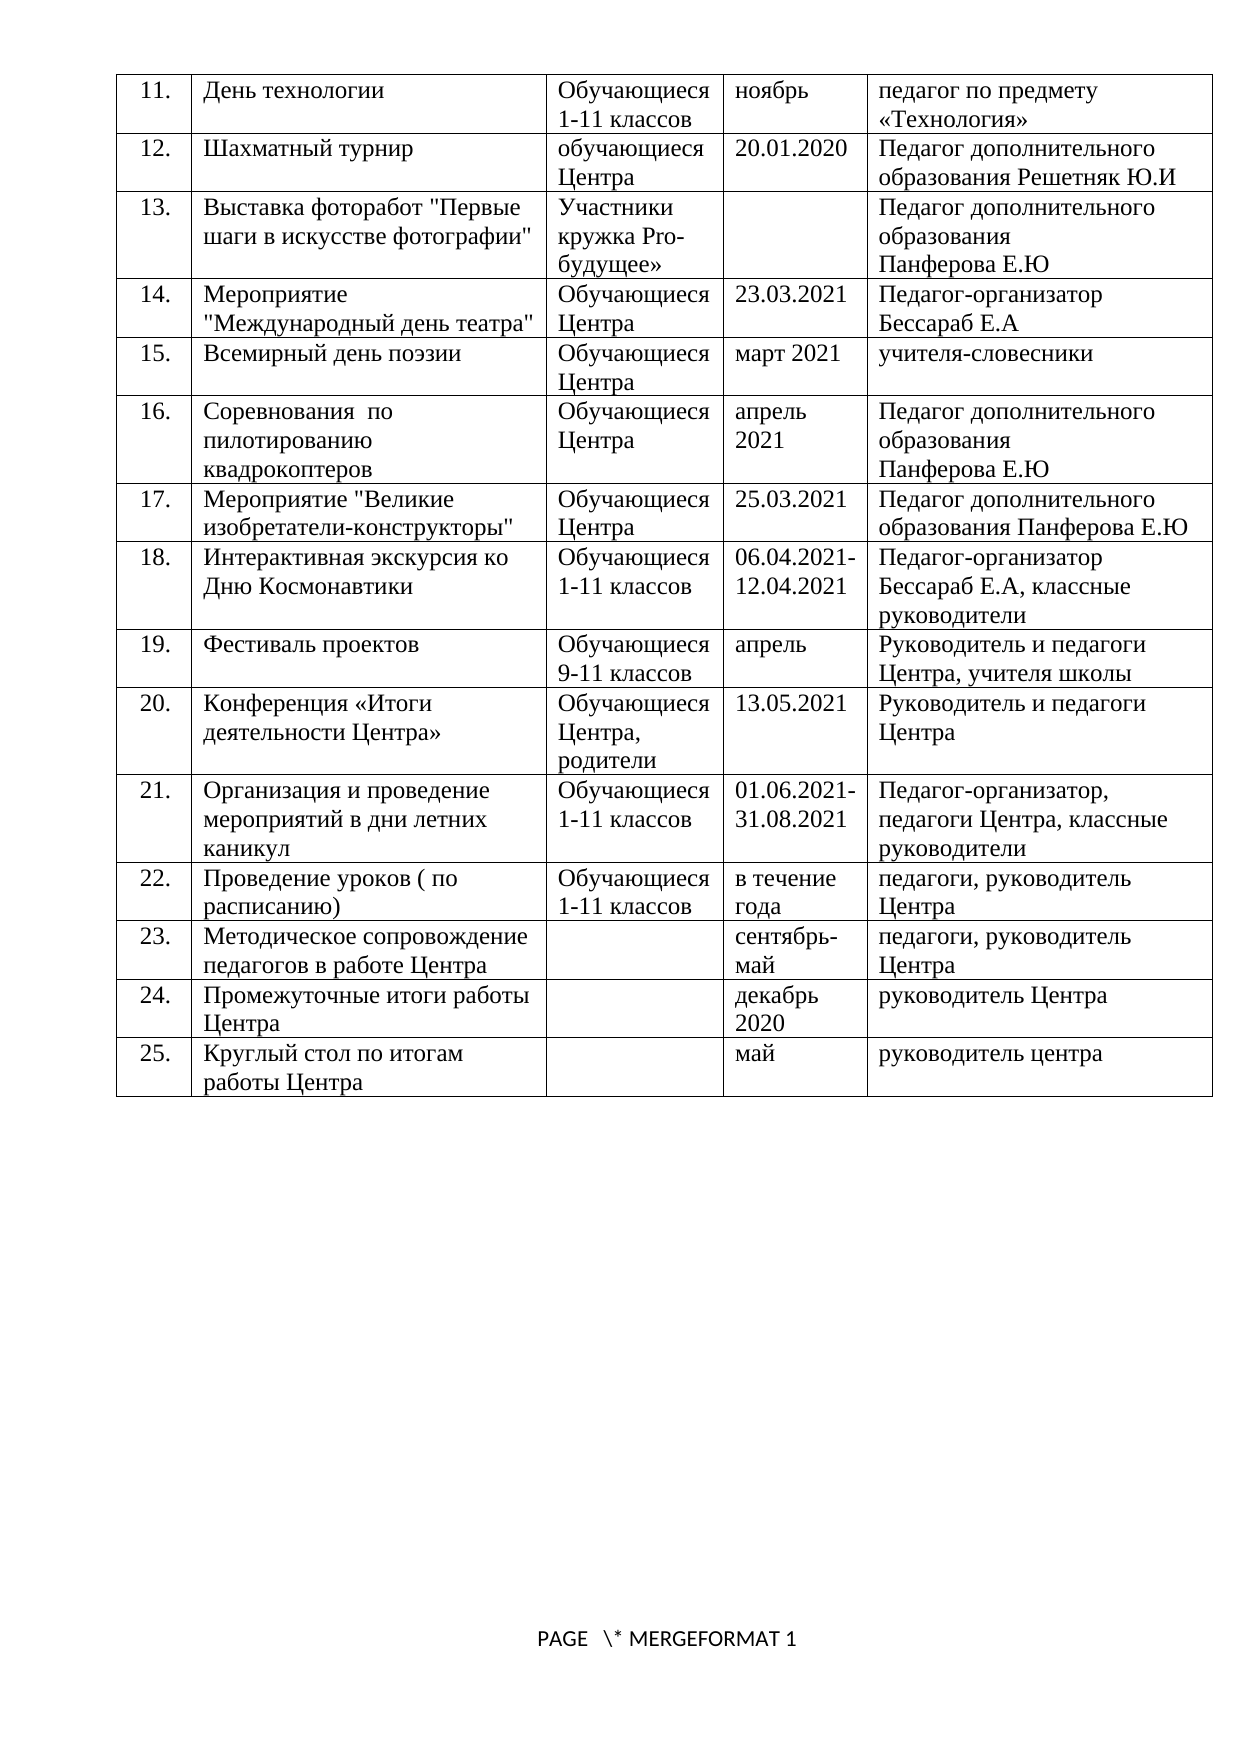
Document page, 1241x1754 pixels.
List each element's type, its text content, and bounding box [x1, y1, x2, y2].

table_cell 25.03.2021 [724, 484, 867, 541]
table_cell педагоги, руководитель Центра [868, 921, 1212, 979]
table_cell Выставка фоторабот "Первые шаги в искусстве фотографии" [192, 192, 546, 278]
table_cell Педагог дополнительного образования Панферова Е.Ю [868, 396, 1212, 483]
table_cell обучающиеся Центра [547, 134, 723, 191]
table_cell [547, 921, 723, 979]
table_cell Педагог-организатор Бессараб Е.А, классные руководители [868, 542, 1212, 628]
table_cell Педагог дополнительного образования Решетняк Ю.И [868, 134, 1212, 191]
table_cell май [724, 1038, 867, 1096]
table_cell Обучающиеся 1-11 классов [547, 775, 723, 862]
table_cell Обучающиеся 1-11 классов [547, 863, 723, 920]
table_cell [117, 863, 191, 920]
table_cell март 2021 [724, 338, 867, 395]
table_cell День технологии [192, 75, 546, 132]
table_cell Руководитель и педагоги Центра [868, 688, 1212, 774]
table_cell [117, 396, 191, 483]
table_cell [117, 484, 191, 541]
table_cell в течение года [724, 863, 867, 920]
table_cell Шахматный турнир [192, 134, 546, 191]
table_cell Обучающиеся Центра [547, 338, 723, 395]
table_cell Педагог дополнительного образования Панферова Е.Ю [868, 484, 1212, 541]
table_cell [117, 921, 191, 979]
table_cell 20.01.2020 [724, 134, 867, 191]
table_cell 13.05.2021 [724, 688, 867, 774]
table_cell [547, 1038, 723, 1096]
table_cell декабрь 2020 [724, 980, 867, 1037]
table_cell [117, 75, 191, 132]
table_cell Мероприятие "Международный день театра" [192, 279, 546, 337]
table_cell Участники кружка Рro-будущее» [547, 192, 723, 278]
table_cell [117, 338, 191, 395]
table_cell [117, 1038, 191, 1096]
table_cell учителя-словесники [868, 338, 1212, 395]
table_cell руководитель центра [868, 1038, 1212, 1096]
table_cell Фестиваль проектов [192, 630, 546, 687]
table_cell Обучающиеся 9-11 классов [547, 630, 723, 687]
table_cell Педагог дополнительного образования Панферова Е.Ю [868, 192, 1212, 278]
table_cell Промежуточные итоги работы Центра [192, 980, 546, 1037]
table_cell Педагог-организатор, педагоги Центра, классные руководители [868, 775, 1212, 862]
table_cell [117, 775, 191, 862]
table_cell Круглый стол по итогам работы Центра [192, 1038, 546, 1096]
table_cell [117, 134, 191, 191]
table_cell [547, 75, 723, 132]
table_cell 01.06.2021-31.08.2021 [724, 775, 867, 862]
table_cell Проведение уроков ( по расписанию) [192, 863, 546, 920]
table_cell Конференция «Итоги деятельности Центра» [192, 688, 546, 774]
table_cell [117, 688, 191, 774]
table_cell 06.04.2021-12.04.2021 [724, 542, 867, 628]
table_cell Организация и проведение мероприятий в дни летних каникул [192, 775, 546, 862]
table_cell Обучающиеся 1-11 классов [547, 542, 723, 628]
table_cell Мероприятие "Великие изобретатели-конструкторы" [192, 484, 546, 541]
table_cell Обучающиеся Центра [547, 279, 723, 337]
table_cell Методическое сопровождение педагогов в работе Центра [192, 921, 546, 979]
table_cell Руководитель и педагоги Центра, учителя школы [868, 630, 1212, 687]
table_cell Соревнования по пилотированию квадрокоптеров [192, 396, 546, 483]
table_cell [117, 630, 191, 687]
table_cell педагоги, руководитель Центра [868, 863, 1212, 920]
table_cell Интерактивная экскурсия ко Дню Космонавтики [192, 542, 546, 628]
table_cell Обучающиеся Центра, родители [547, 688, 723, 774]
table_cell Обучающиеся Центра [547, 396, 723, 483]
table_cell [117, 279, 191, 337]
table_cell [117, 980, 191, 1037]
table_cell [547, 980, 723, 1037]
table_cell педагог по предмету «Технология» [868, 75, 1212, 132]
table_cell сентябрь-май [724, 921, 867, 979]
table_cell 23.03.2021 [724, 279, 867, 337]
table_cell [117, 542, 191, 628]
table_cell [117, 192, 191, 278]
table_cell руководитель Центра [868, 980, 1212, 1037]
table_cell [724, 192, 867, 278]
table_cell Всемирный день поэзии [192, 338, 546, 395]
table_cell апрель [724, 630, 867, 687]
table_cell ноябрь [724, 75, 867, 132]
table_cell апрель 2021 [724, 396, 867, 483]
table_cell Обучающиеся Центра [547, 484, 723, 541]
table_cell Педагог-организатор Бессараб Е.А [868, 279, 1212, 337]
